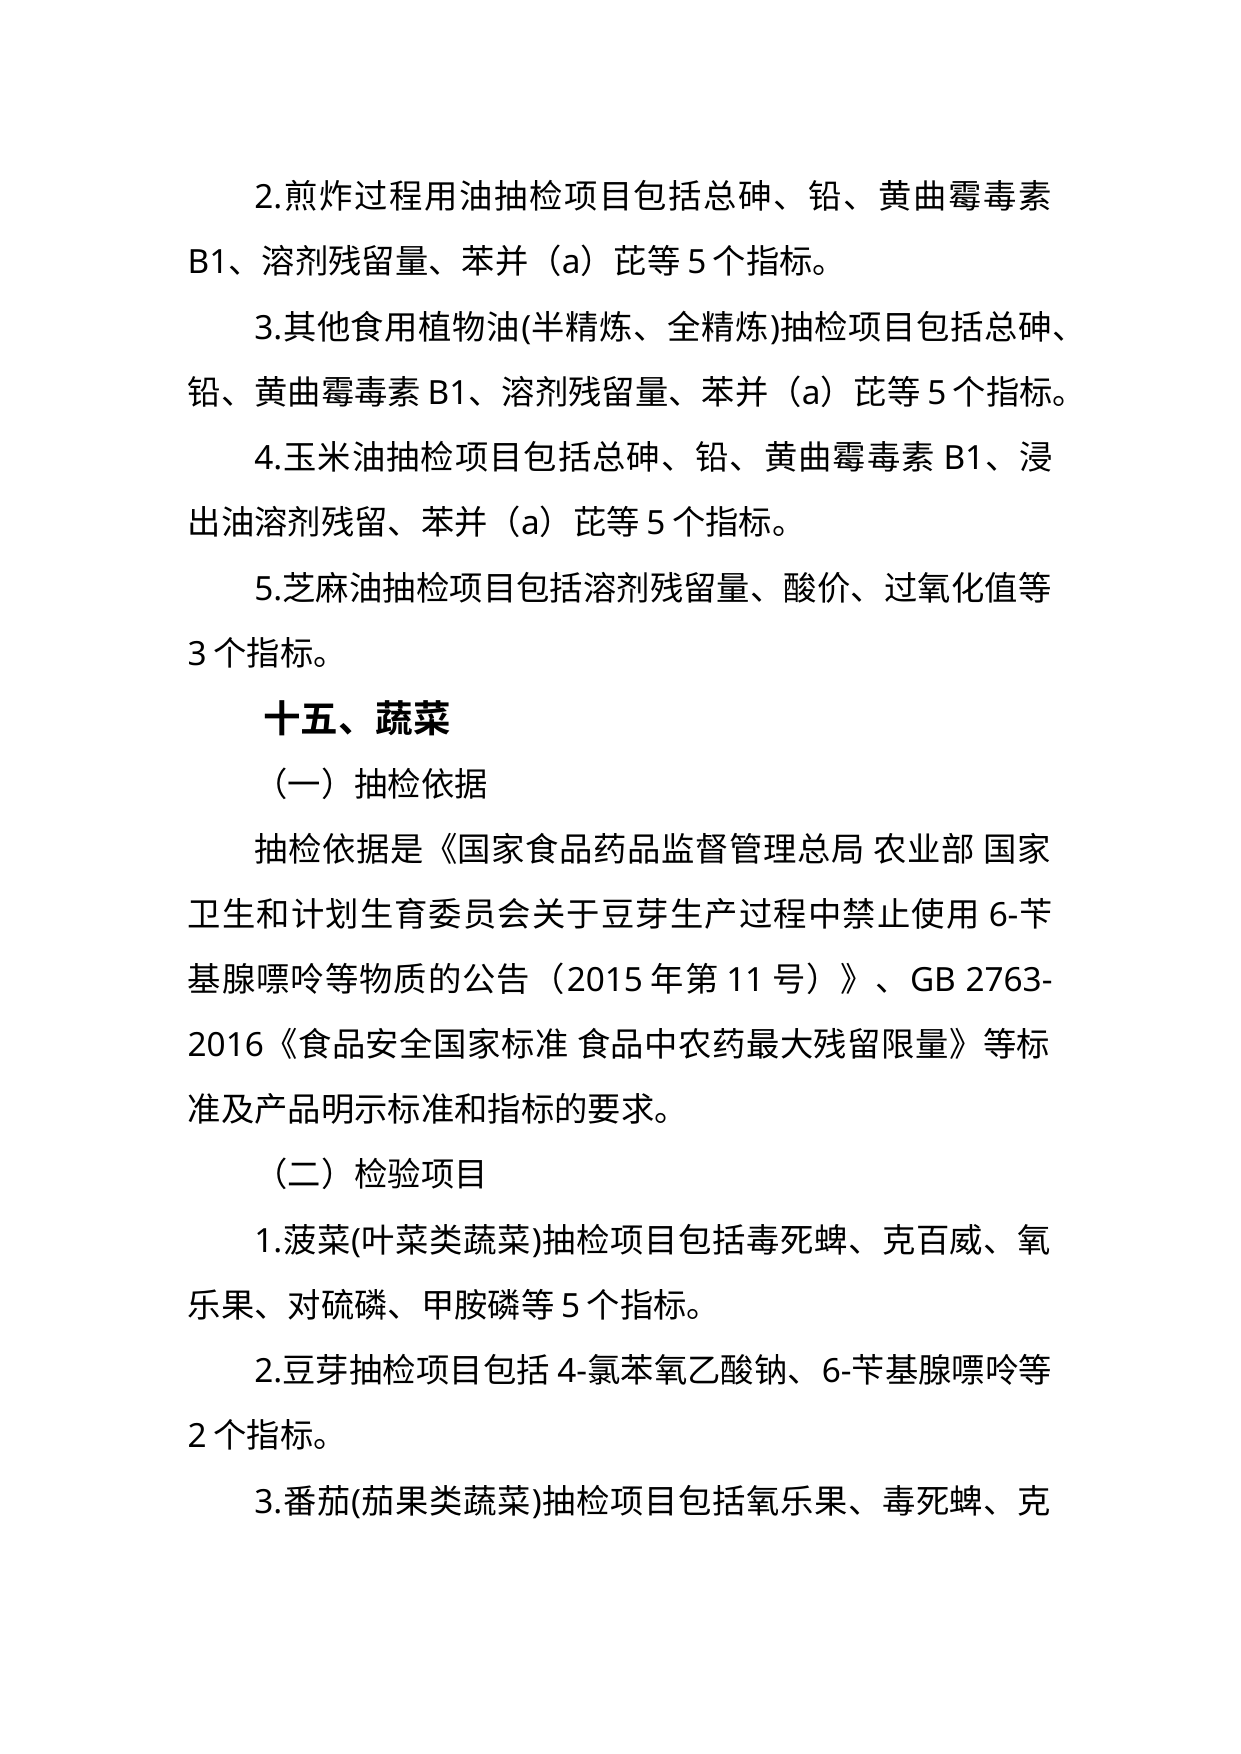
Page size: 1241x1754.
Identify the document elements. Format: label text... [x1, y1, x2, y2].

list 蔬菜 [187, 684, 1053, 749]
text 4.玉米油抽检项目包括总砷、铅、黄曲霉毒素B1、浸出油溶剂残留、苯并（a）芘等5个指标。 [187, 423, 1053, 553]
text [187, 1466, 1053, 1531]
text 1.菠菜(叶菜类蔬菜)抽检项目包括毒死蜱、克百威、氧乐果、对硫磷、甲胺磷等5个指标。 [187, 1205, 1053, 1335]
text 5.芝麻油抽检项目包括溶剂残留量、酸价、过氧化值等3个指标。 [187, 553, 1053, 683]
list 抽检依据 [187, 749, 1053, 814]
text 2.煎炸过程用油抽检项目包括总砷、铅、黄曲霉毒素B1、溶剂残留量、苯并（a）芘等5个指标。 [187, 162, 1053, 292]
text 抽检依据是《国家食品药品监督管理总局 农业部 国家卫生和计划生育委员会关于豆芽生产过程中禁止使用6-苄基腺嘌呤等物质的公告（2015年第11号）》、GB 2763-2016《食品安全国家标准 食品中农药最大残留限量》等标准及产品明示标准和指标的要求。 [187, 814, 1053, 1139]
text 3.其他食用植物油(半精炼、全精炼)抽检项目包括总砷、铅、黄曲霉毒素B1、溶剂残留量、苯并（a）芘等5个指标。 [187, 292, 1053, 422]
text 2.豆芽抽检项目包括4-氯苯氧乙酸钠、6-苄基腺嘌呤等2个指标。 [187, 1336, 1053, 1466]
list 检验项目 [187, 1140, 1053, 1205]
